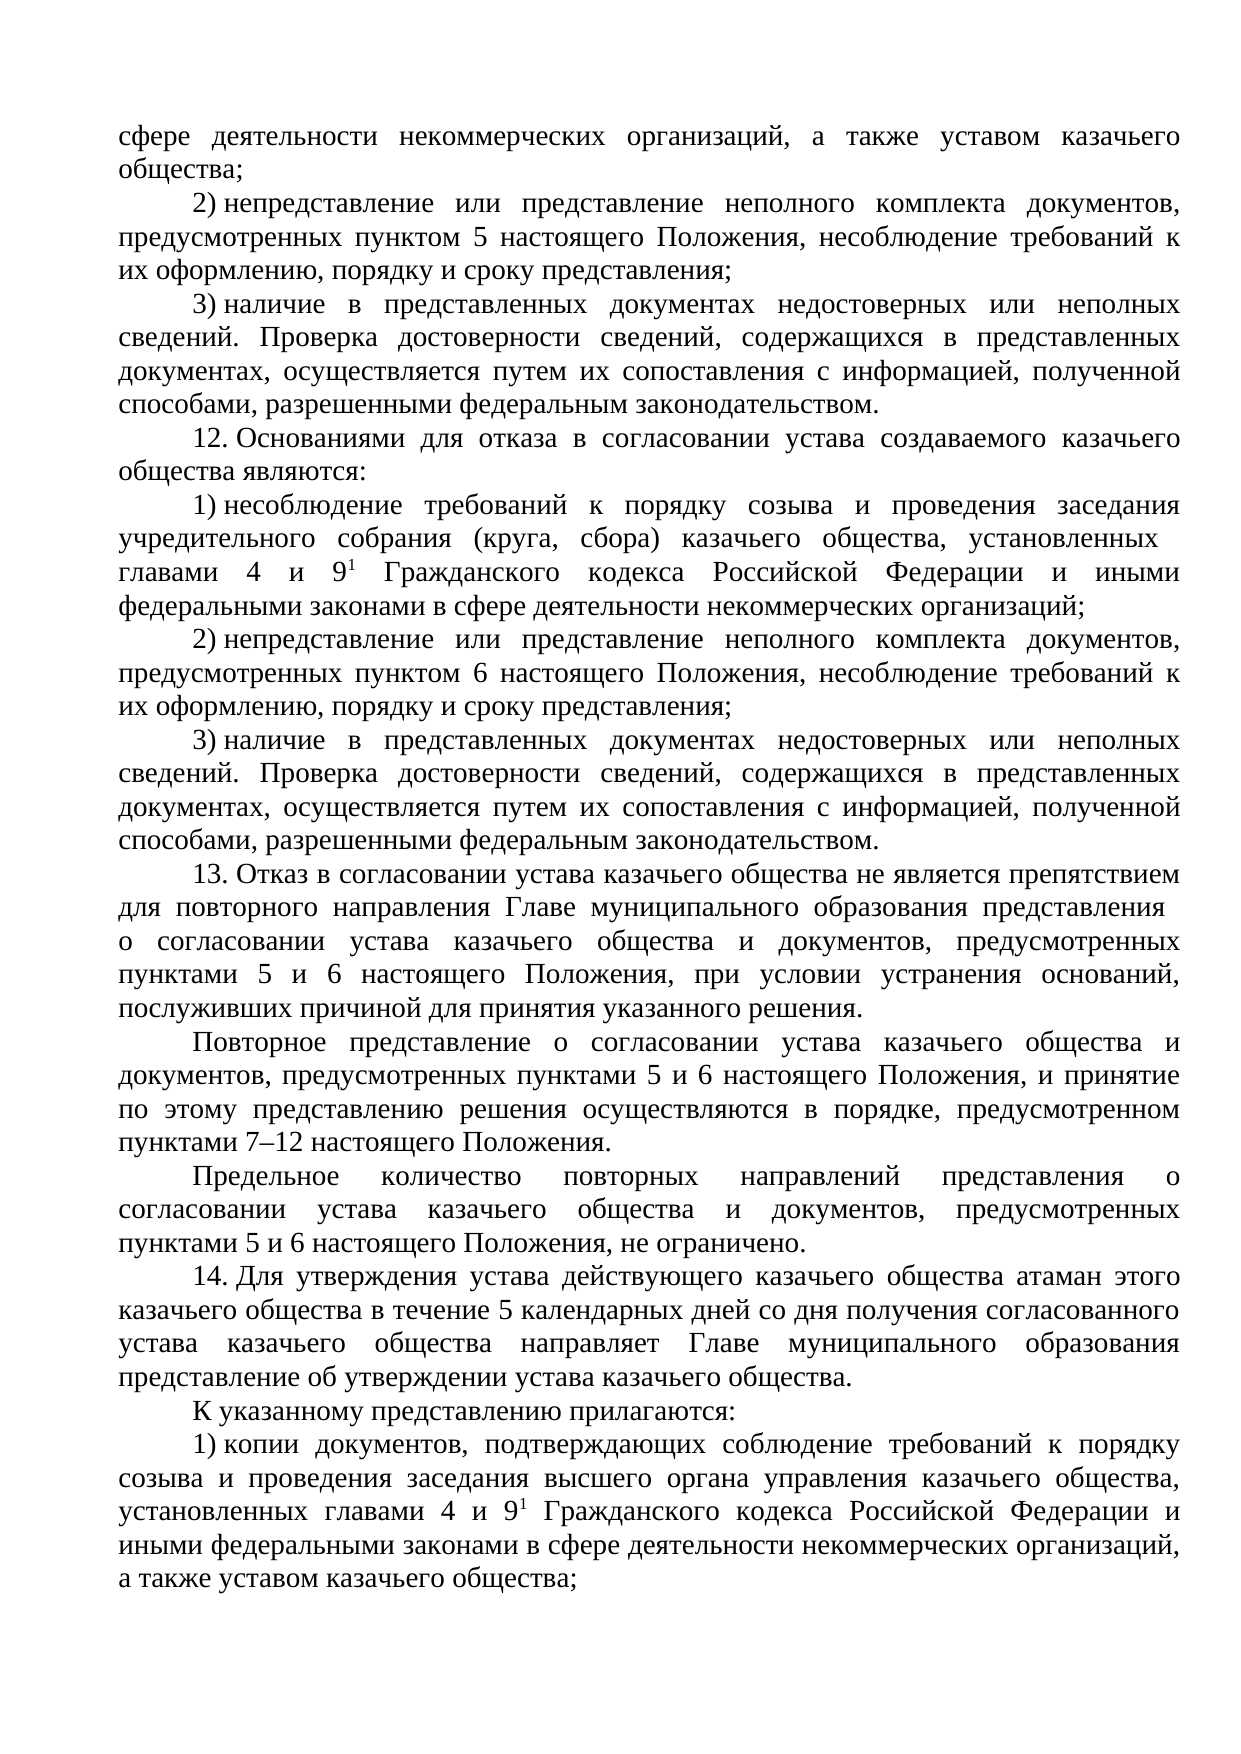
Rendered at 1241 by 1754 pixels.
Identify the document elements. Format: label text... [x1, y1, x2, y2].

text 2) непредставление или представление неполного комплекта документов, предусмотренных пунктом 5 настоящего Положения, несоблюдение требований к их оформлению, порядку и сроку представления; [118, 185, 1181, 286]
text Повторное представление о согласовании устава казачьего общества и документов, предусмотренных пунктами 5 и 6 настоящего Положения, и принятие по этому представлению решения осуществляются в порядке, предусмотренном пунктами 7–12 настоящего Положения. [118, 1024, 1181, 1158]
text 2) непредставление или представление неполного комплекта документов, предусмотренных пунктом 6 настоящего Положения, несоблюдение требований к их оформлению, порядку и сроку представления; [118, 621, 1181, 722]
text 13. Отказ в согласовании устава казачьего общества не является препятствием для повторного направления Главе муниципального образования представления о согласовании устава казачьего общества и документов, предусмотренных пунктами 5 и 6 настоящего Положения, при условии устранения оснований, послуживших причиной для принятия указанного решения. [118, 856, 1181, 1024]
text 14. Для утверждения устава действующего казачьего общества атаман этого казачьего общества в течение 5 календарных дней со дня получения согласованного устава казачьего общества направляет Главе муниципального образования представление об утверждении устава казачьего общества. [118, 1258, 1181, 1393]
text Предельное количество повторных направлений представления о согласовании устава казачьего общества и документов, предусмотренных пунктами 5 и 6 настоящего Положения, не ограничено. [118, 1158, 1181, 1258]
text 3) наличие в представленных документах недостоверных или неполных сведений. Проверка достоверности сведений, содержащихся в представленных документах, осуществляется путем их сопоставления с информацией, полученной способами, разрешенными федеральным законодательством. [118, 722, 1181, 856]
text 1) копии документов, подтверждающих соблюдение требований к порядку созыва и проведения заседания высшего органа управления казачьего общества, установленных главами 4 и 91 Гражданского кодекса Российской Федерации и иными федеральными законами в сфере деятельности некоммерческих организаций, а также уставом казачьего общества; [118, 1426, 1181, 1594]
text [118, 118, 1181, 185]
text К указанному представлению прилагаются: [118, 1393, 1181, 1426]
text 1) несоблюдение требований к порядку созыва и проведения заседания учредительного собрания (круга, сбора) казачьего общества, установленных главами 4 и 91 Гражданского кодекса Российской Федерации и иными федеральными законами в сфере деятельности некоммерческих организаций; [118, 487, 1181, 621]
text 3) наличие в представленных документах недостоверных или неполных сведений. Проверка достоверности сведений, содержащихся в представленных документах, осуществляется путем их сопоставления с информацией, полученной способами, разрешенными федеральным законодательством. [118, 286, 1181, 420]
text 12. Основаниями для отказа в согласовании устава создаваемого казачьего общества являются: [118, 420, 1181, 487]
